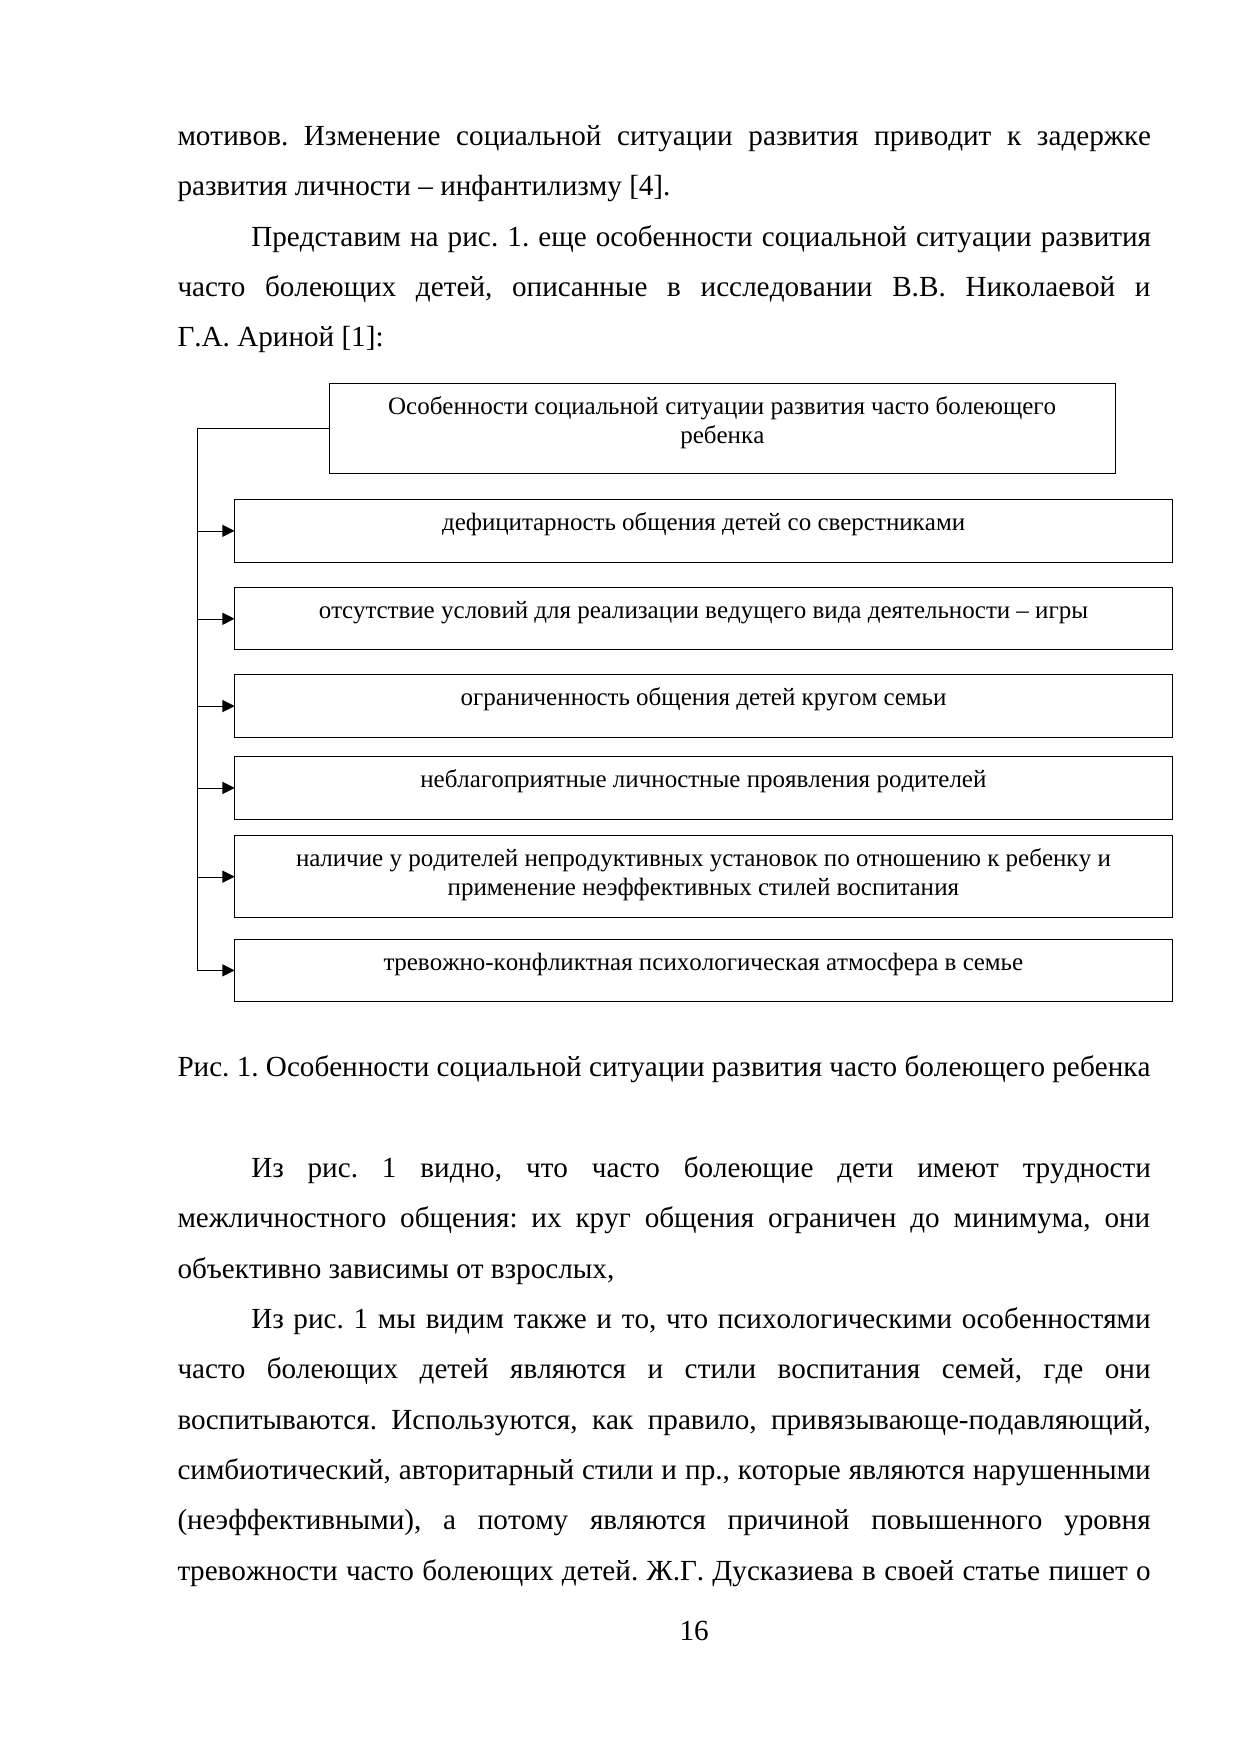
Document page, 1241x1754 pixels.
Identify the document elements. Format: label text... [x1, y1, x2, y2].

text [177, 118, 1152, 202]
text Представим на рис. 1. еще особенности социальной ситуации развития часто болеющих детей, описанные в исследовании В.В. Николаевой и Г.А. Ариной [1]: [177, 219, 1152, 353]
text Из рис. 1 видно, что часто болеющие дети имеют трудности межличностного общения: их круг общения ограничен до минимума, они объективно зависимы от взрослых, [177, 1150, 1152, 1284]
text Рис. 1. Особенности социальной ситуации развития часто болеющего ребенка [177, 1049, 1152, 1083]
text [177, 1301, 1152, 1586]
